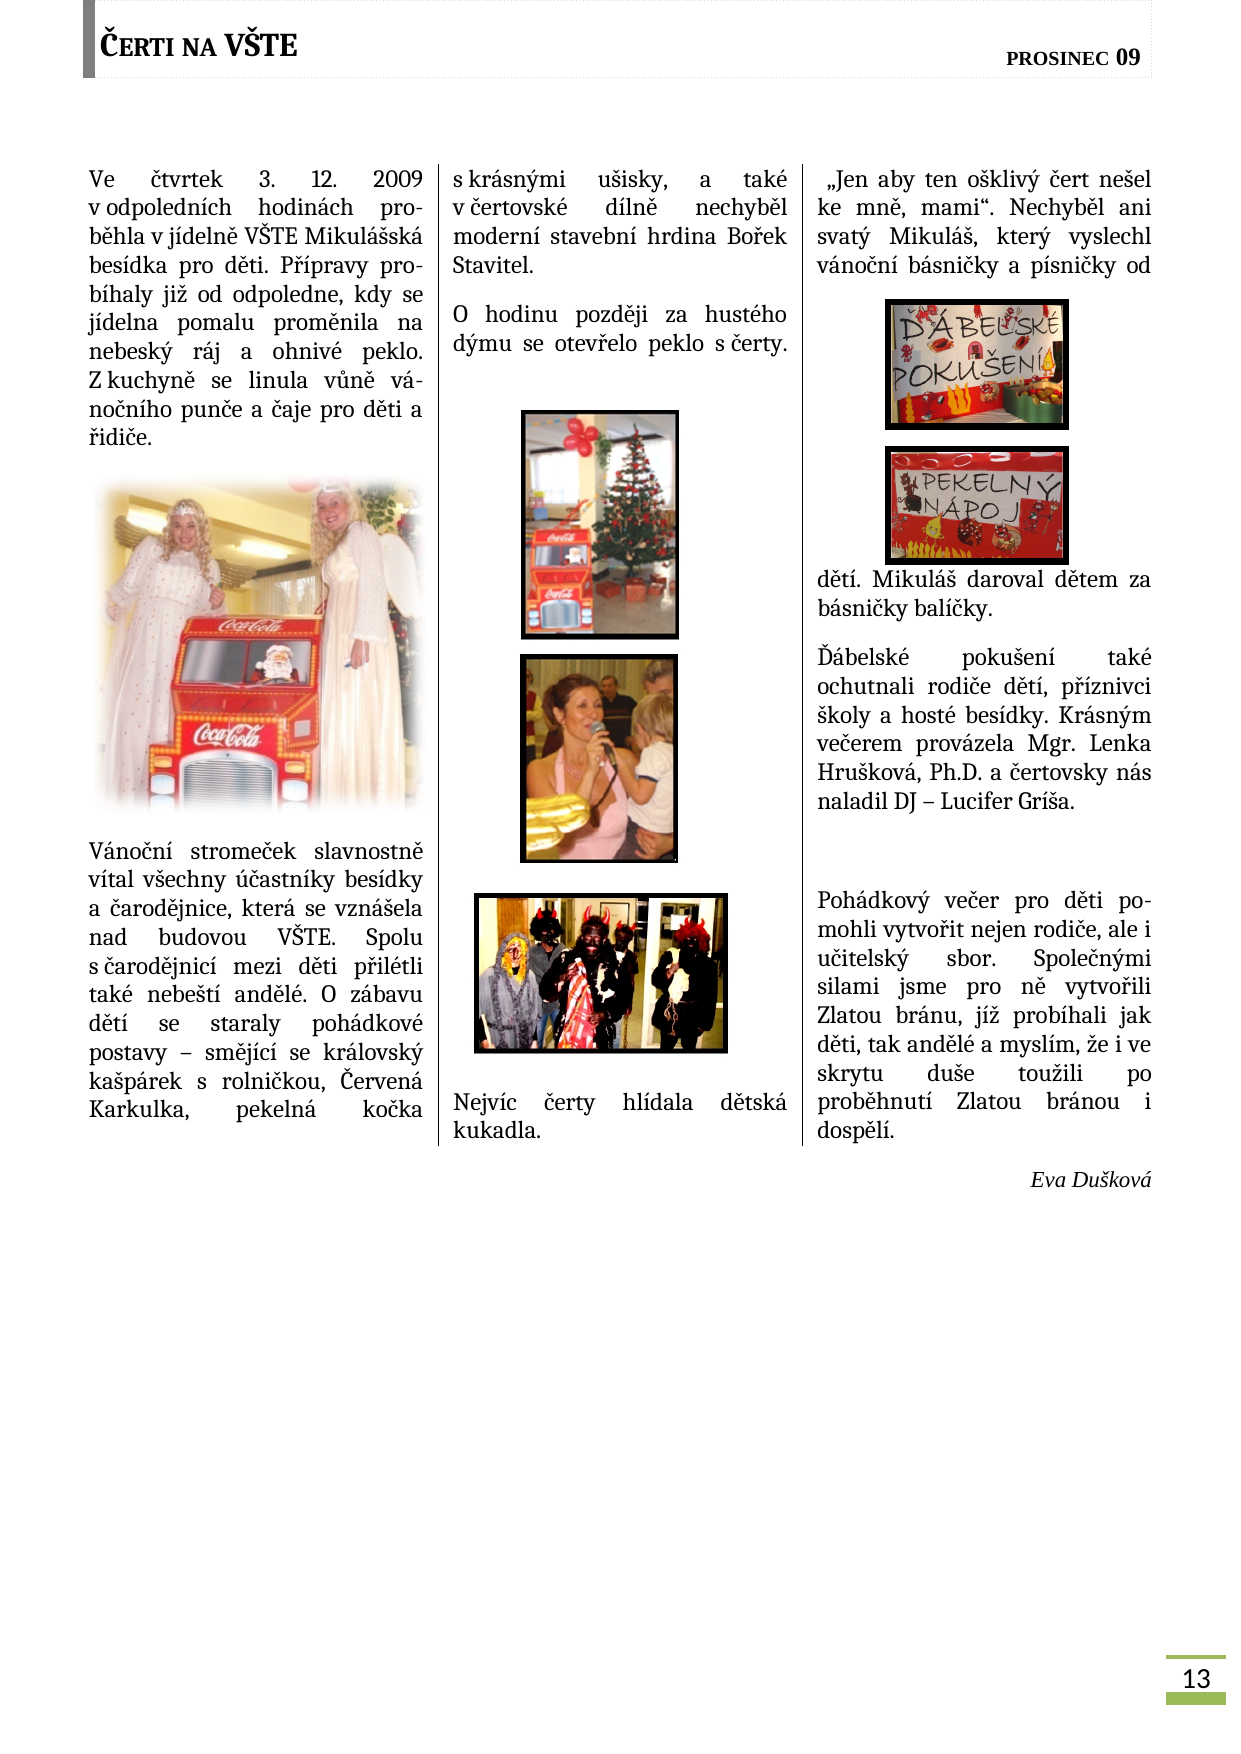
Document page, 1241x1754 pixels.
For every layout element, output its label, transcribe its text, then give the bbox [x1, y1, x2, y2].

text „Jen aby ten ošklivý čert nešel ke mně, mami“. Nechyběl ani svatý Mikuláš, který vyslechl vánoční básničky a písničky od dětí. Mikuláš daroval dětem za básničky balíčky. [817, 164, 1152, 622]
text Eva Dušková [89, 1166, 1152, 1192]
text Ďábelské pokušení také ochutnali rodiče dětí, příznivci školy a hosté besídky. Krásným večerem provázela Mgr. Lenka Hrušková, Ph.D. a čertovsky nás naladil DJ – Lucifer Gríša. [817, 643, 1152, 816]
text Vánoční stromeček slavnostně vítal všechny účastníky besídky a čarodějnice, která se vznášela nad budovou VŠTE. Spolu s čarodějnicí mezi děti přilétli také nebeští andělé. O zábavu dětí se staraly pohádkové postavy – smějící se královský kašpárek s rolničkou, Červená Karkulka, pekelná kočka s krásnými ušisky, a také v čertovské dílně nechyběl moderní stavební hrdina Bořek Stavitel. [89, 837, 423, 1124]
picture [121, 502, 398, 786]
text Ve čtvrtek 3. 12. 2009 v odpoledních hodinách proběhla v jídelně VŠTE Mikulášská besídka pro děti. Přípravy probíhaly již od odpoledne, kdy se jídelna pomalu proměnila na nebeský ráj a ohnivé peklo. Z kuchyně se linula vůně vánočního punče a čaje pro děti a řidiče. [89, 164, 423, 452]
picture [456, 384, 752, 1088]
text Pohádkový večer pro děti pomohli vytvořit nejen rodiče, ale i učitelský sbor. Společnými silami jsme pro ně vytvořili Zlatou bránu, jíž probíhali jak děti, tak andělé a myslím, že i ve skrytu duše toužili po proběhnutí Zlatou bránou i dospělí. [817, 886, 1152, 1145]
table_header Čerti na VŠTE [95, 0, 628, 77]
text Vánoční stromeček slavnostně vítal všechny účastníky besídky a čarodějnice, která se vznášela nad budovou VŠTE. Spolu s čarodějnicí mezi děti přilétli také nebeští andělé. O zábavu dětí se staraly pohádkové postavy – smějící se královský kašpárek s rolničkou, Červená Karkulka, pekelná kočka s krásnými ušisky, a také v čertovské dílně nechyběl moderní stavební hrdina Bořek Stavitel. [453, 164, 787, 279]
table_header prosinec 09 [628, 0, 1152, 77]
